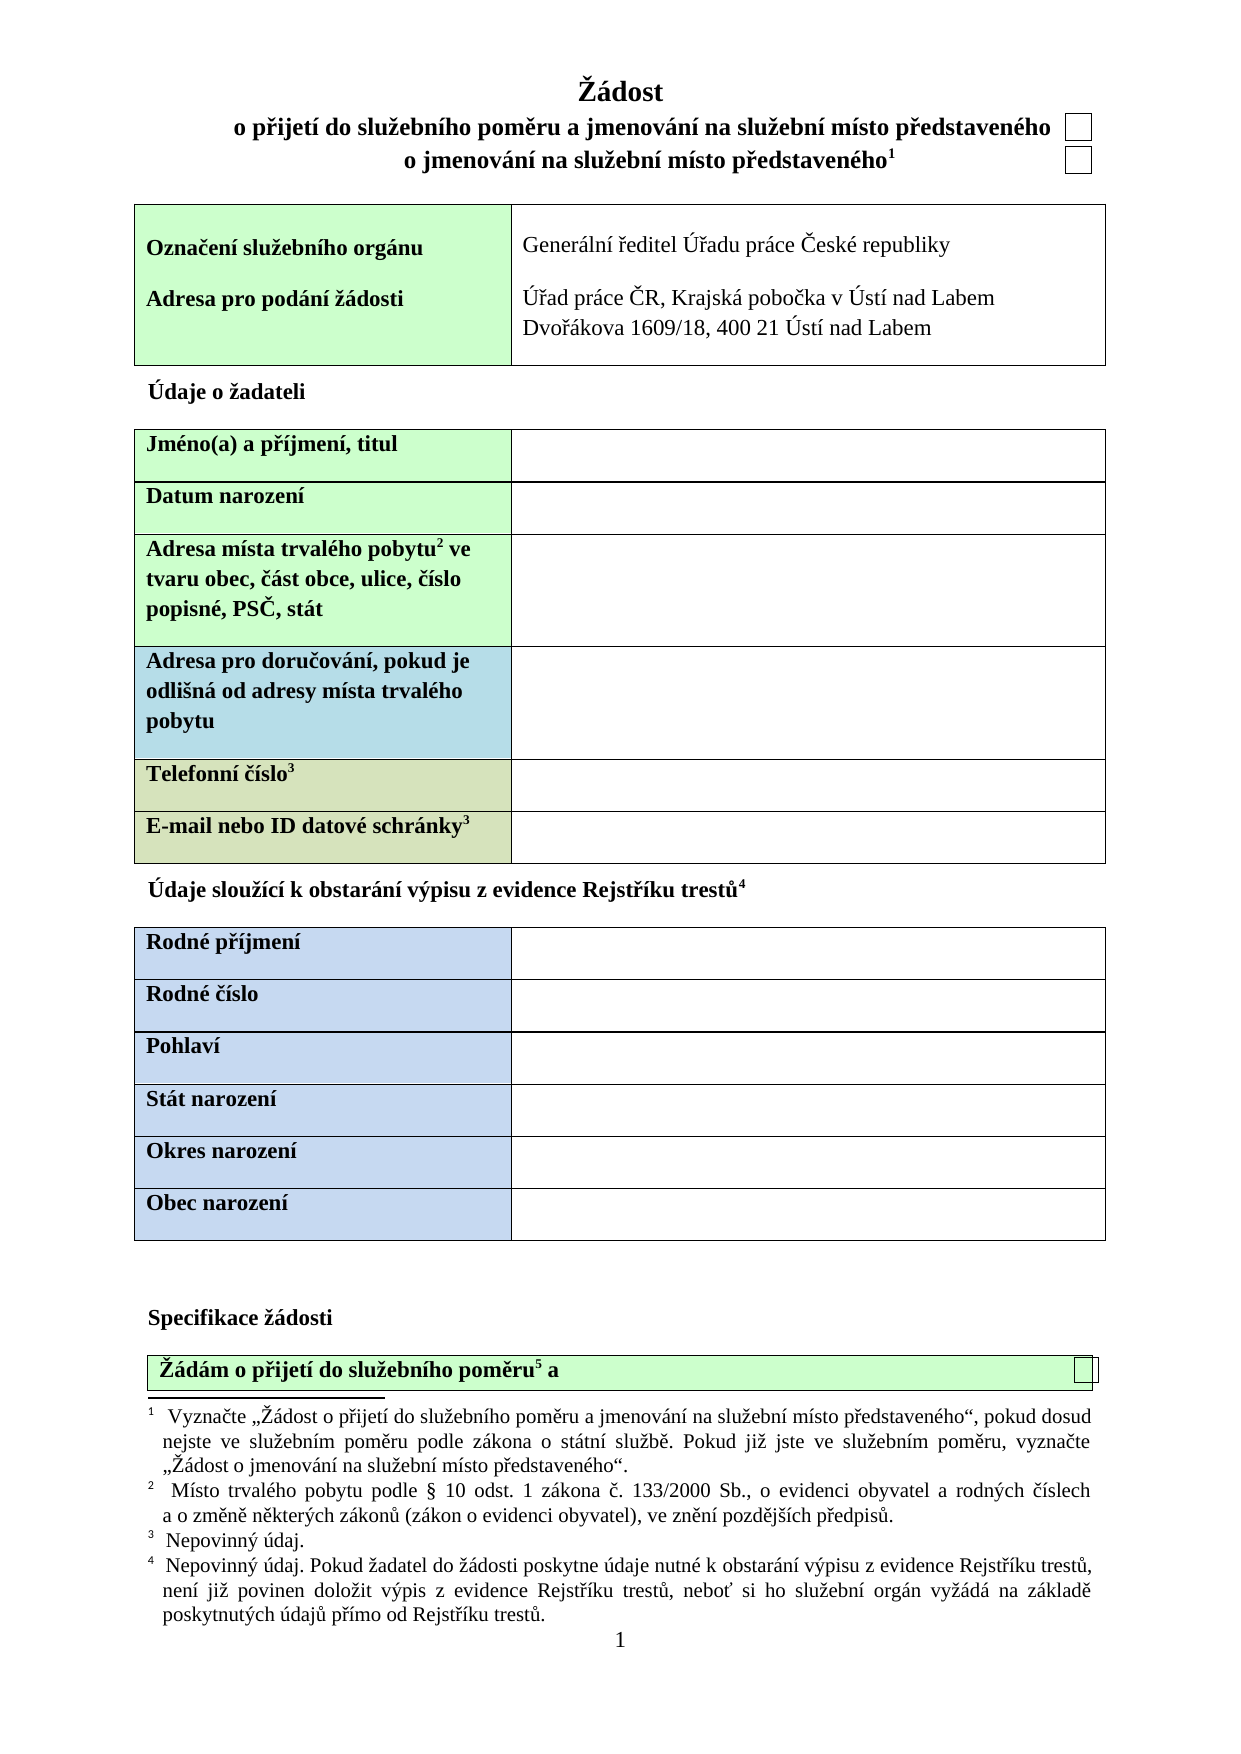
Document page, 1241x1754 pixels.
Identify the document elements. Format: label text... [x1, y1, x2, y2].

table_header Rodné příjmení [135, 928, 511, 979]
text Specifikace žádosti [148, 1304, 1092, 1331]
table_header [512, 928, 1105, 979]
table_cell [512, 1189, 1105, 1240]
table_cell E-mail nebo ID datové schránky3 [135, 812, 511, 863]
table_cell Stát narození [135, 1085, 511, 1136]
table_cell Okres narození [135, 1137, 511, 1188]
table_cell [512, 535, 1105, 646]
table_cell [512, 647, 1105, 758]
table_cell [512, 483, 1105, 533]
table_cell [512, 1085, 1105, 1136]
table_cell [512, 1033, 1105, 1083]
table_cell Adresa pro doručování, pokud je odlišná od adresy místa trvalého pobytu [135, 647, 511, 758]
text Údaje o žadateli [148, 378, 1092, 405]
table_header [148, 1356, 1092, 1390]
table_cell [512, 980, 1105, 1031]
text Žádost [148, 74, 1092, 107]
text Údaje sloužící k obstarání výpisu z evidence Rejstříku trestů [148, 876, 1092, 903]
text o přijetí do služebního poměru a jmenování na služební místo představeného o jmenování na služební místo představeného [148, 112, 1092, 174]
table_cell Obec narození [135, 1189, 511, 1240]
table_header [512, 430, 1105, 481]
table_cell [512, 760, 1105, 811]
table_cell [512, 812, 1105, 863]
table_cell Datum narození [135, 483, 511, 533]
table_header Označení služebního orgánu Adresa pro podání žádosti [135, 205, 511, 365]
table_cell Telefonní číslo [135, 760, 511, 811]
table_cell Adresa místa trvalého pobytu ve tvaru obec, část obce, ulice, číslo popisné, PSČ, stát [135, 535, 511, 646]
table_cell [512, 1137, 1105, 1188]
table_cell Rodné číslo [135, 980, 511, 1031]
table_header Jméno(a) a příjmení, titul [135, 430, 511, 481]
table_cell Pohlaví [135, 1033, 511, 1083]
table_header Generální ředitel Úřadu práce České republiky Úřad práce ČR, Krajská pobočka v Ústí nad Labem Dvořákova 1609/18, 400 21 Ústí nad Labem [512, 205, 1105, 365]
